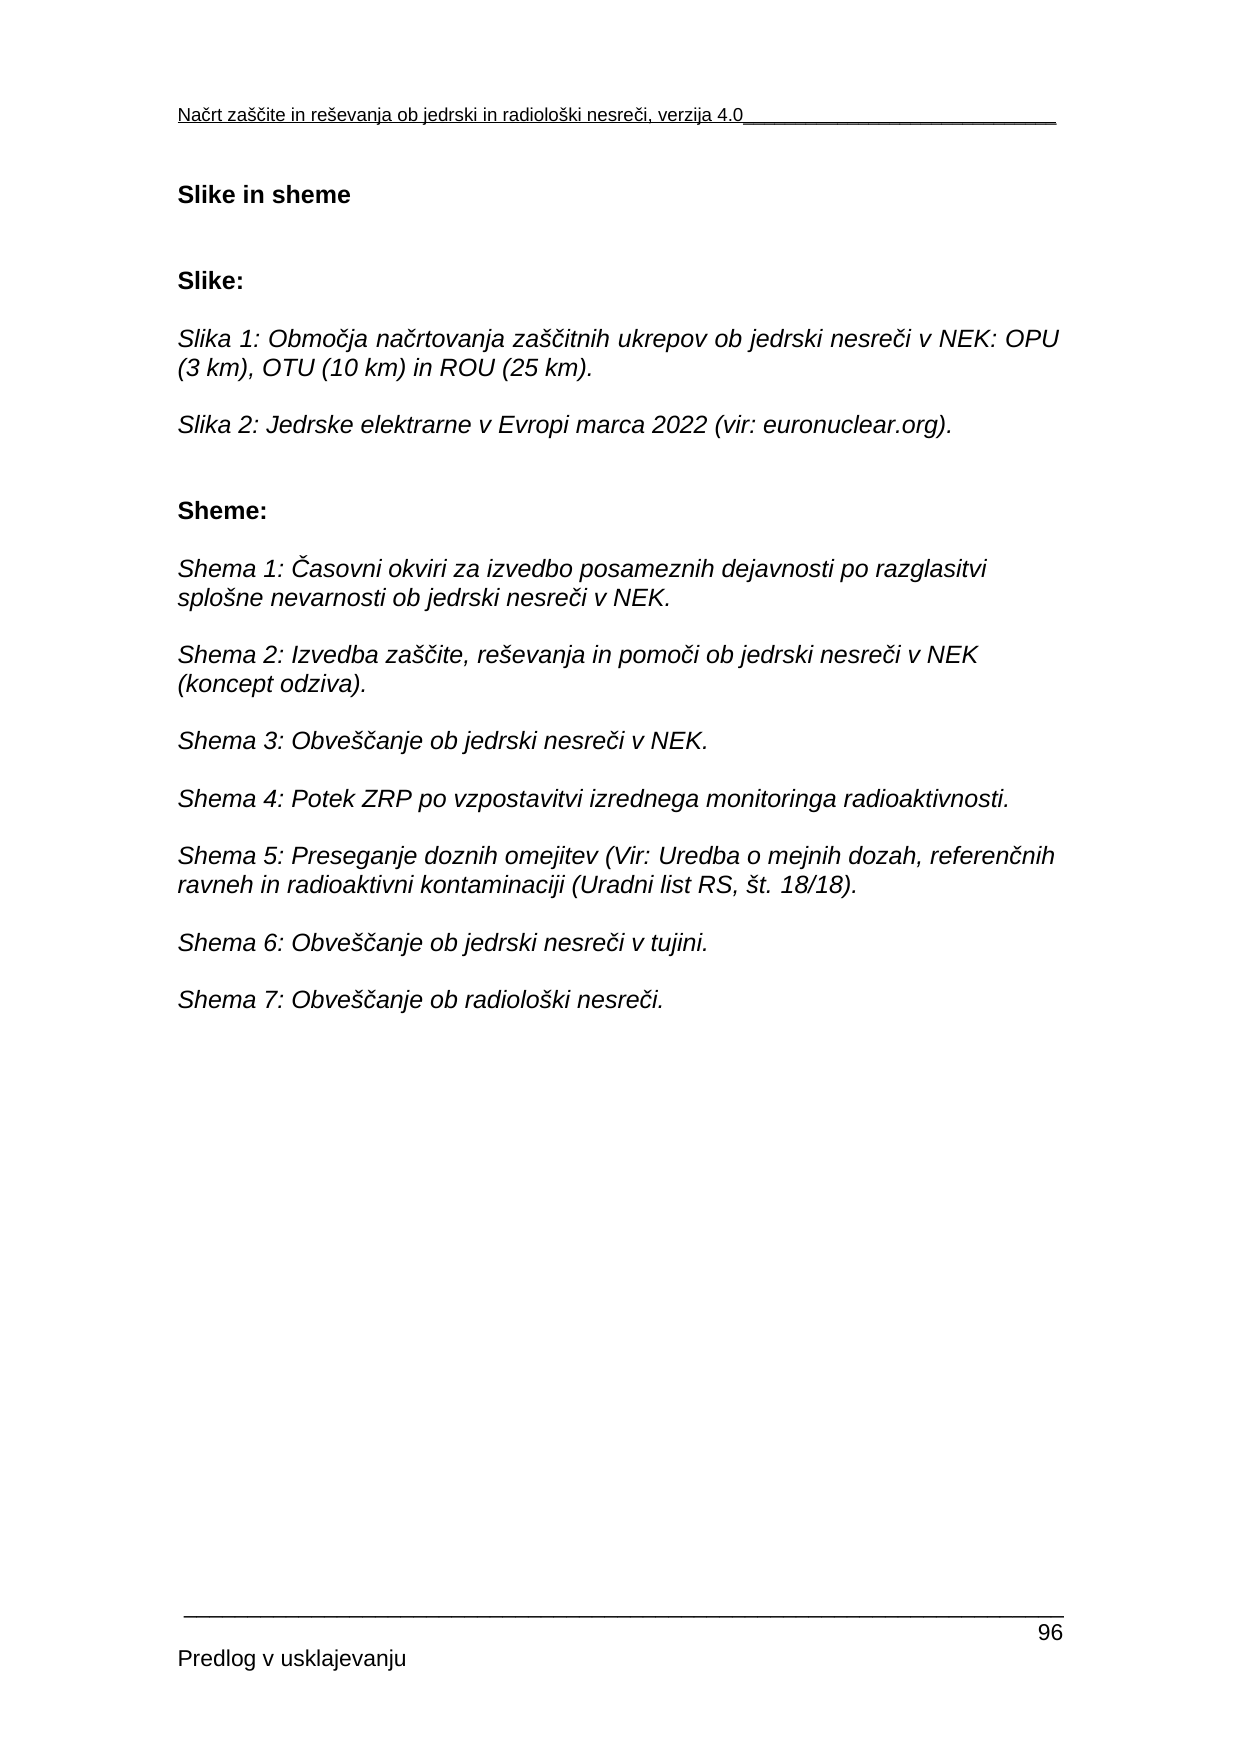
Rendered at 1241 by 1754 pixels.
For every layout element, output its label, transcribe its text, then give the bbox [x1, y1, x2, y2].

text Shema 6: Obveščanje ob jedrski nesreči v tujini. [177, 927, 1063, 956]
text Shema 7: Obveščanje ob radiološki nesreči. [177, 985, 1063, 1014]
text Shema 2: Izvedba zaščite, reševanja in pomoči ob jedrski nesreči v NEK (koncept odziva). [177, 640, 1063, 697]
text Sheme: [177, 496, 1063, 525]
text Slike in sheme [177, 180, 1063, 209]
text Shema 4: Potek ZRP po vzpostavitvi izrednega monitoringa radioaktivnosti. [177, 784, 1063, 812]
text Shema 1: Časovni okviri za izvedbo posameznih dejavnosti po razglasitvi splošne nevarnosti ob jedrski nesreči v NEK. [177, 554, 1063, 611]
text Slike: [177, 266, 1063, 295]
text Shema 5: Preseganje doznih omejitev (Vir: Uredba o mejnih dozah, referenčnih ravneh in radioaktivni kontaminaciji (Uradni list RS, št. 18/18). [177, 841, 1063, 899]
list Slika 1: Območja načrtovanja zaščitnih ukrepov ob jedrski nesreči v NEK: OPU (3 km), OTU (10 km) in ROU (25 km). [177, 324, 1063, 381]
text Shema 3: Obveščanje ob jedrski nesreči v NEK. [177, 726, 1063, 755]
text Slika 2: Jedrske elektrarne v Evropi marca 2022 (vir: euronuclear.org). [177, 410, 1063, 439]
